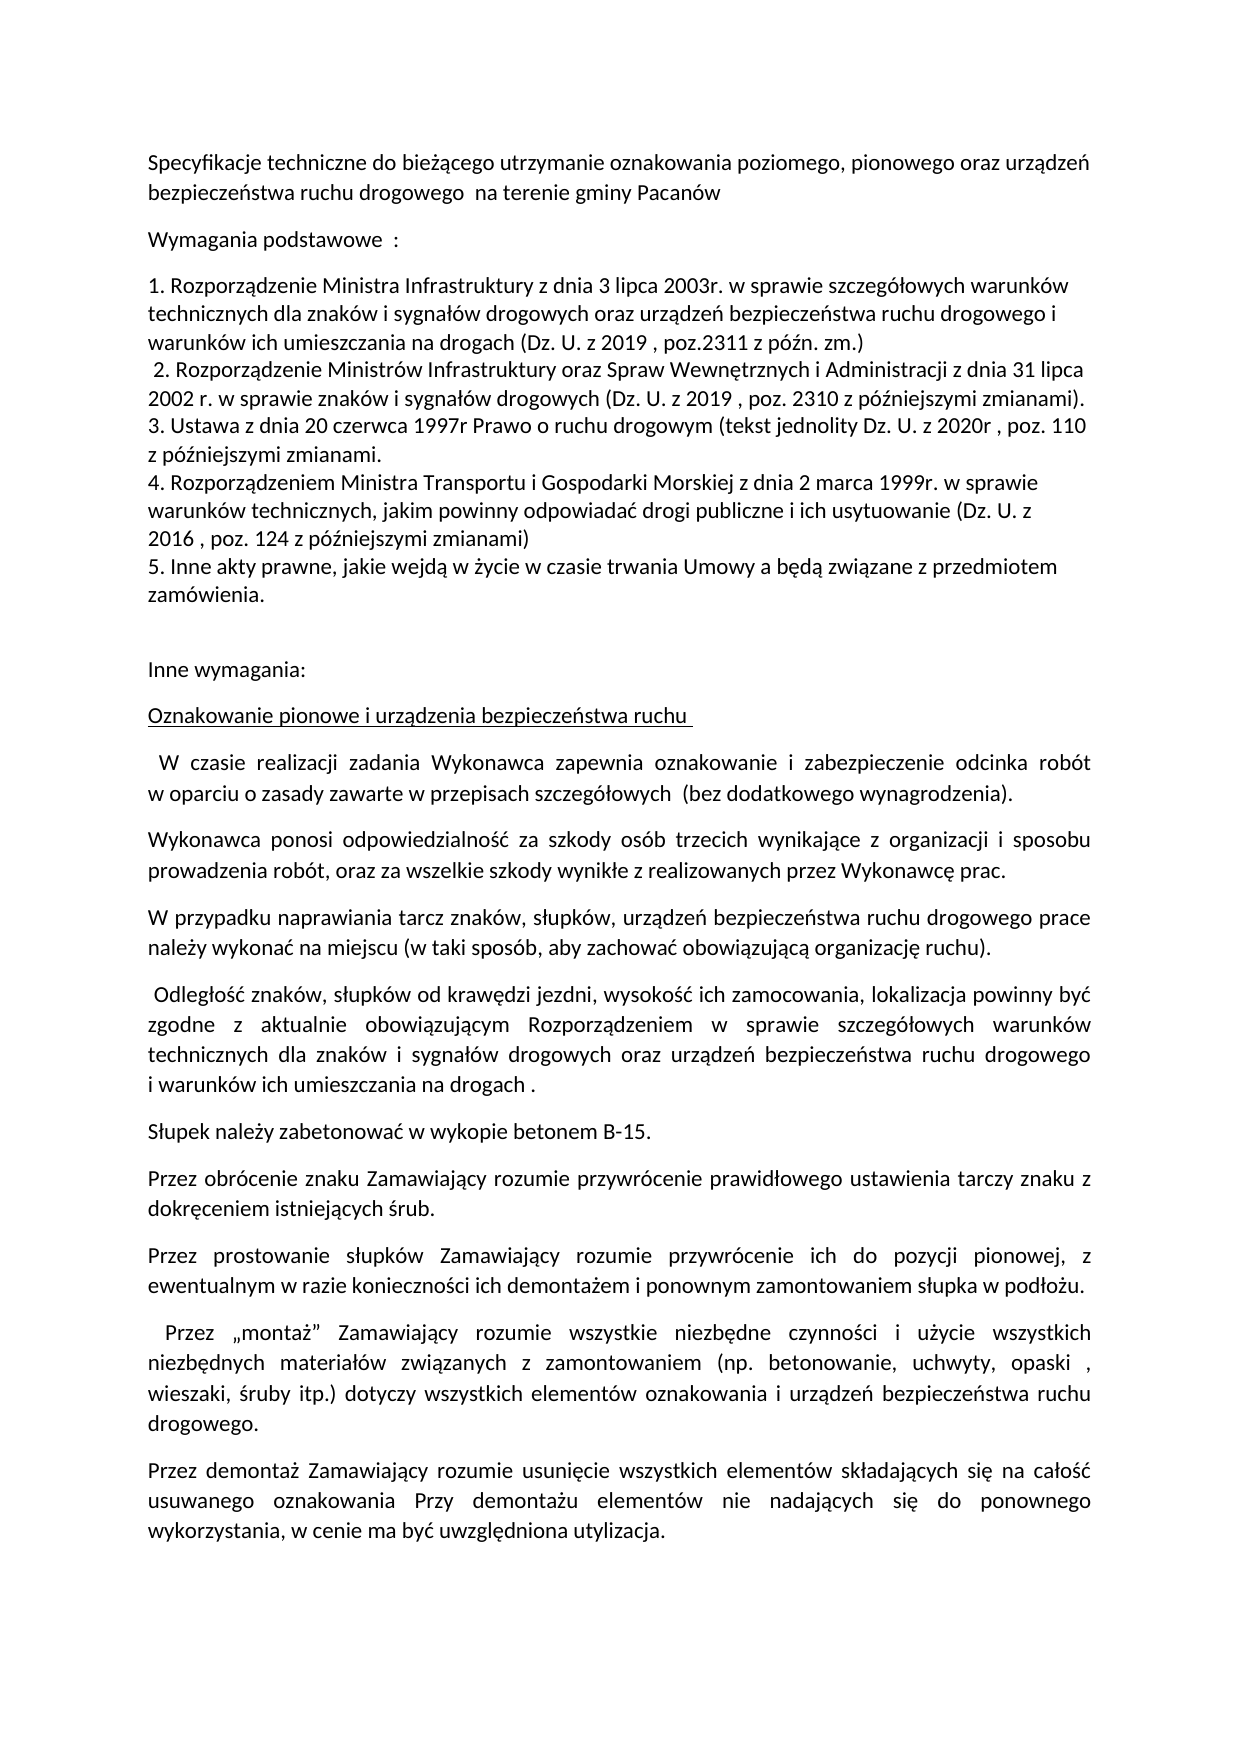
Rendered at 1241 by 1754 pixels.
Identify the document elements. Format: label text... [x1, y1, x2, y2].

text Przez demontaż Zamawiający rozumie usunięcie wszystkich elementów składających się na całość usuwanego oznakowania Przy demontażu elementów nie nadających się do ponownego wykorzystania, w cenie ma być uwzględniona utylizacja. [148, 1456, 1093, 1544]
text W czasie realizacji zadania Wykonawca zapewnia oznakowanie i zabezpieczenie odcinka robót w oparciu o zasady zawarte w przepisach szczegółowych (bez dodatkowego wynagrodzenia). [148, 748, 1093, 807]
text Przez obrócenie znaku Zamawiający rozumie przywrócenie prawidłowego ustawienia tarczy znaku z dokręceniem istniejących śrub. [148, 1164, 1093, 1222]
text 5. Inne akty prawne, jakie wejdą w życie w czasie trwania Umowy a będą związane z przedmiotem zamówienia. [148, 552, 1093, 608]
text 2. Rozporządzenie Ministrów Infrastruktury oraz Spraw Wewnętrznych i Administracji z dnia 31 lipca 2002 r. w sprawie znaków i sygnałów drogowych (Dz. U. z 2019 , poz. 2310 z późniejszymi zmianami). [148, 356, 1093, 412]
text 3. Ustawa z dnia 20 czerwca 1997r Prawo o ruchu drogowym (tekst jednolity Dz. U. z 2020r , poz. 110 z późniejszymi zmianami. [148, 412, 1093, 468]
text W przypadku naprawiania tarcz znaków, słupków, urządzeń bezpieczeństwa ruchu drogowego prace należy wykonać na miejscu (w taki sposób, aby zachować obowiązującą organizację ruchu). [148, 903, 1093, 961]
text 1. Rozporządzenie Ministra Infrastruktury z dnia 3 lipca 2003r. w sprawie szczegółowych warunków technicznych dla znaków i sygnałów drogowych oraz urządzeń bezpieczeństwa ruchu drogowego i warunków ich umieszczania na drogach (Dz. U. z 2019 , poz.2311 z późn. zm.) [148, 272, 1093, 356]
text 4. Rozporządzeniem Ministra Transportu i Gospodarki Morskiej z dnia 2 marca 1999r. w sprawie warunków technicznych, jakim powinny odpowiadać drogi publiczne i ich usytuowanie (Dz. U. z 2016 , poz. 124 z późniejszymi zmianami) [148, 468, 1093, 552]
text Wykonawca ponosi odpowiedzialność za szkody osób trzecich wynikające z organizacji i sposobu prowadzenia robót, oraz za wszelkie szkody wynikłe z realizowanych przez Wykonawcę prac. [148, 826, 1093, 884]
text Przez prostowanie słupków Zamawiający rozumie przywrócenie ich do pozycji pionowej, z ewentualnym w razie konieczności ich demontażem i ponownym zamontowaniem słupka w podłożu. [148, 1241, 1093, 1299]
text Przez „montaż” Zamawiający rozumie wszystkie niezbędne czynności i użycie wszystkich niezbędnych materiałów związanych z zamontowaniem (np. betonowanie, uchwyty, opaski , wieszaki, śruby itp.) dotyczy wszystkich elementów oznakowania i urządzeń bezpieczeństwa ruchu drogowego. [148, 1318, 1093, 1437]
text Specyfikacje techniczne do bieżącego utrzymanie oznakowania poziomego, pionowego oraz urządzeń bezpieczeństwa ruchu drogowego na terenie gminy Pacanów [148, 148, 1093, 206]
text Odległość znaków, słupków od krawędzi jezdni, wysokość ich zamocowania, lokalizacja powinny być zgodne z aktualnie obowiązującym Rozporządzeniem w sprawie szczegółowych warunków technicznych dla znaków i sygnałów drogowych oraz urządzeń bezpieczeństwa ruchu drogowego i warunków ich umieszczania na drogach . [148, 980, 1093, 1098]
text Inne wymagania: [148, 655, 1093, 683]
text Wymagania podstawowe : [148, 225, 1093, 253]
text Słupek należy zabetonować w wykopie betonem B-15. [148, 1117, 1093, 1145]
text Oznakowanie pionowe i urządzenia bezpieczeństwa ruchu [148, 702, 1093, 729]
